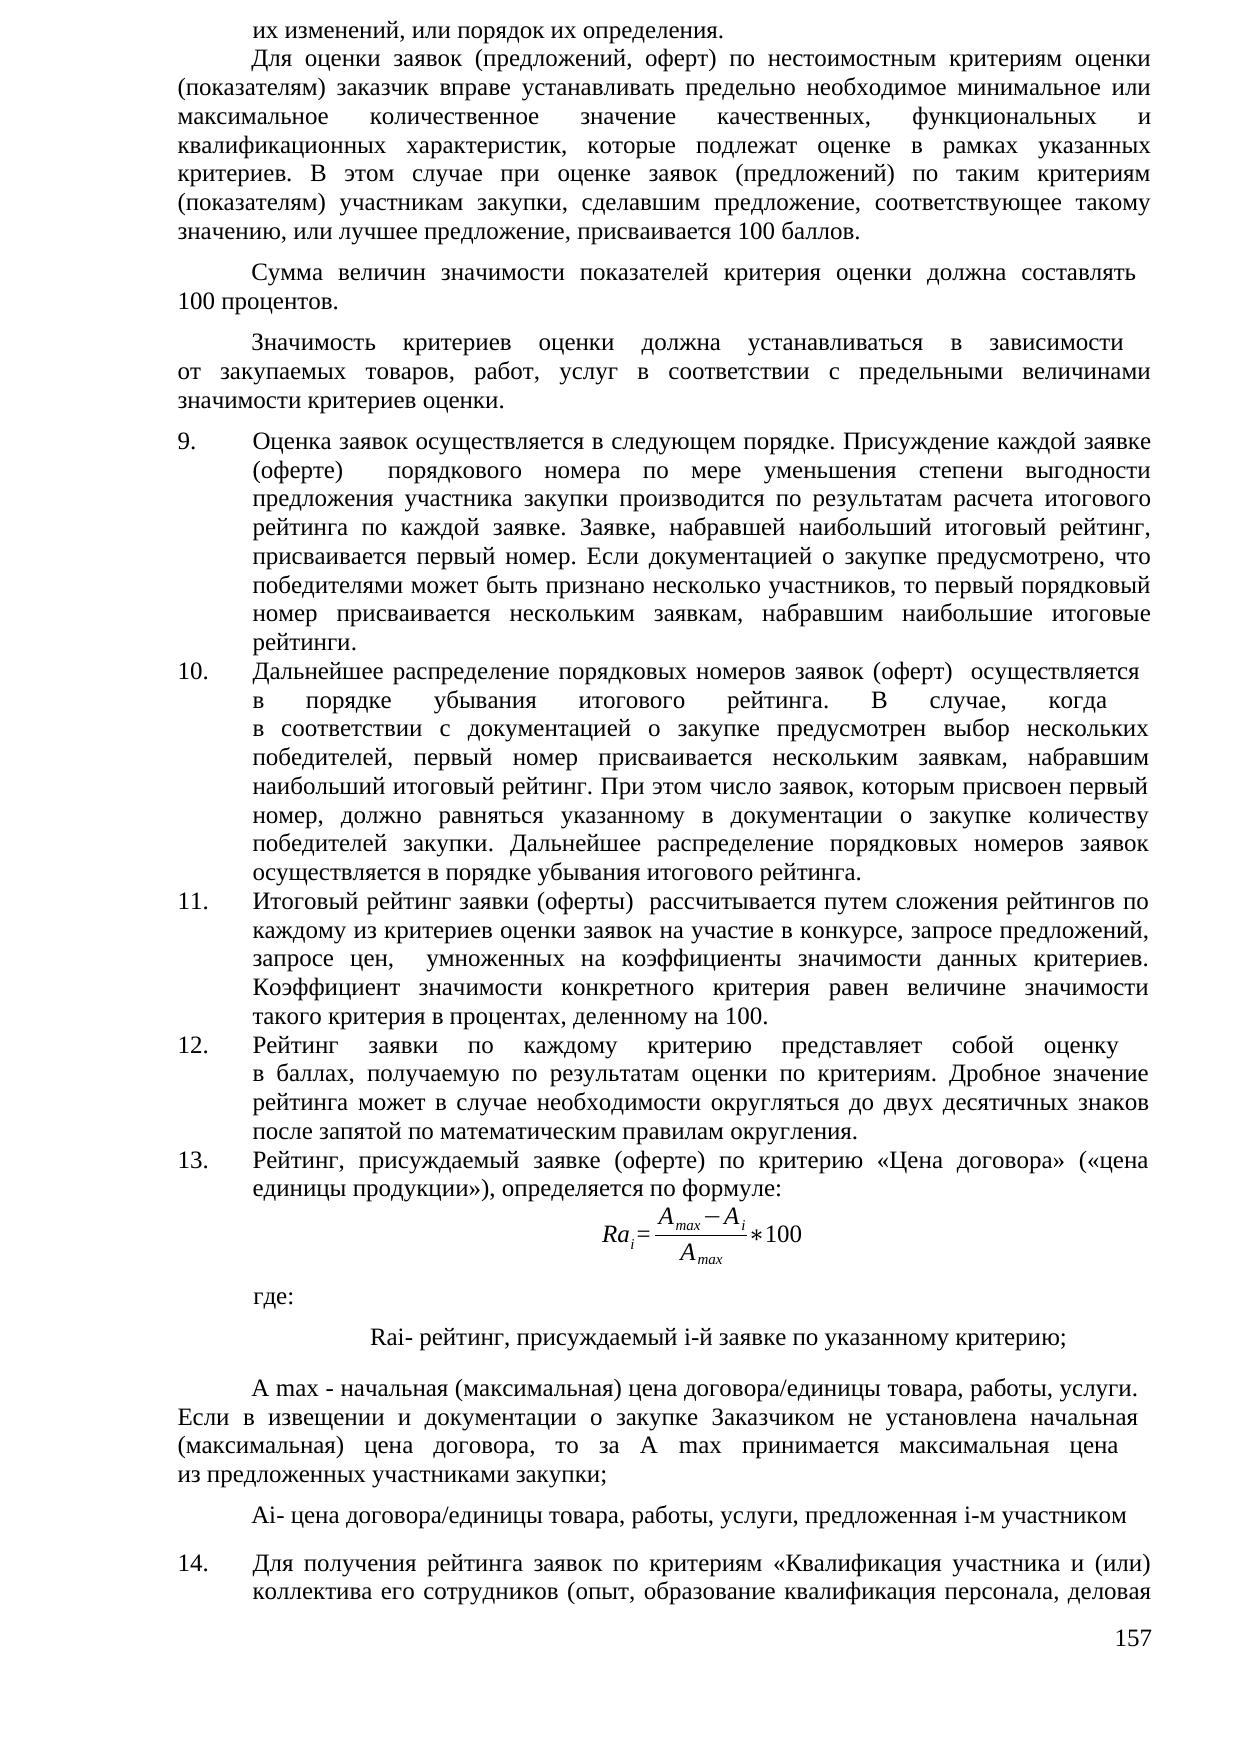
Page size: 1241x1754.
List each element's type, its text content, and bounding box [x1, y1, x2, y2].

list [177, 1548, 1152, 1605]
text А mах - начальная (максимальная) цена договора/единицы товара, работы, услуги. Если в извещении и документации о закупке Заказчиком не установлена начальная (максимальная) цена договора, то за А mах принимается максимальная цена из предложенных участниками закупки; [177, 1373, 1139, 1488]
text где: [179, 1281, 1152, 1310]
list Рейтинг, присуждаемый заявке (оферте) по критерию «Цена договора» («цена единицы продукции»), определяется по формуле: [177, 1145, 1149, 1202]
list Оценка заявок осуществляется в следующем порядке. Присуждение каждой заявке (оферте) порядкового номера по мере уменьшения степени выгодности предложения участника закупки производится по результатам расчета итогового рейтинга по каждой заявке. Заявке, набравшей наибольший итоговый рейтинг, присваивается первый номер. Если документацией о закупке предусмотрено, что победителями может быть признано несколько участников, то первый порядковый номер присваивается нескольким заявкам, набравшим наибольшие итоговые рейтинги. [177, 426, 1152, 656]
text Для оценки заявок (предложений, оферт) по нестоимостным критериям оценки (показателям) заказчик вправе устанавливать предельно необходимое минимальное или максимальное количественное значение качественных, функциональных и квалификационных характеристик, которые подлежат оценке в рамках указанных критериев. В этом случае при оценке заявок (предложений) по таким критериям (показателям) участникам закупки, сделавшим предложение, соответствующее такому значению, или лучшее предложение, присваивается 100 баллов. [177, 43, 1152, 245]
text Rai- рейтинг, присуждаемый i-й заявке по указанному критерию; [296, 1322, 1152, 1351]
text Значимость критериев оценки должна устанавливаться в зависимости от закупаемых товаров, работ, услуг в соответствии с предельными величинами значимости критериев оценки. [177, 327, 1152, 413]
list Сумма величин значимости показателей критерия оценки должна составлять 100 процентов. [177, 257, 1152, 315]
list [177, 15, 1152, 43]
list Дальнейшее распределение порядковых номеров заявок (оферт) осуществляется в порядке убывания итогового рейтинга. В случае, когда в соответствии с документацией о закупке предусмотрен выбор нескольких победителей, первый номер присваивается нескольким заявкам, набравшим наибольший итоговый рейтинг. При этом число заявок, которым присвоен первый номер, должно равняться указанному в документации о закупке количеству победителей закупки. Дальнейшее распределение порядковых номеров заявок осуществляется в порядке убывания итогового рейтинга. [177, 656, 1149, 886]
text Ai- цена договора/единицы товара, работы, услуги, предложенная i-м участником [177, 1500, 1152, 1529]
list Рейтинг заявки по каждому критерию представляет собой оценку в баллах, получаемую по результатам оценки по критериям. Дробное значение рейтинга может в случае необходимости округляться до двух десятичных знаков после запятой по математическим правилам округления. [177, 1030, 1149, 1145]
list Итоговый рейтинг заявки (оферты) рассчитывается путем сложения рейтингов по каждому из критериев оценки заявок на участие в конкурсе, запросе предложений, запросе цен, умноженных на коэффициенты значимости данных критериев. Коэффициент значимости конкретного критерия равен величине значимости такого критерия в процентах, деленному на 100. [177, 886, 1149, 1030]
